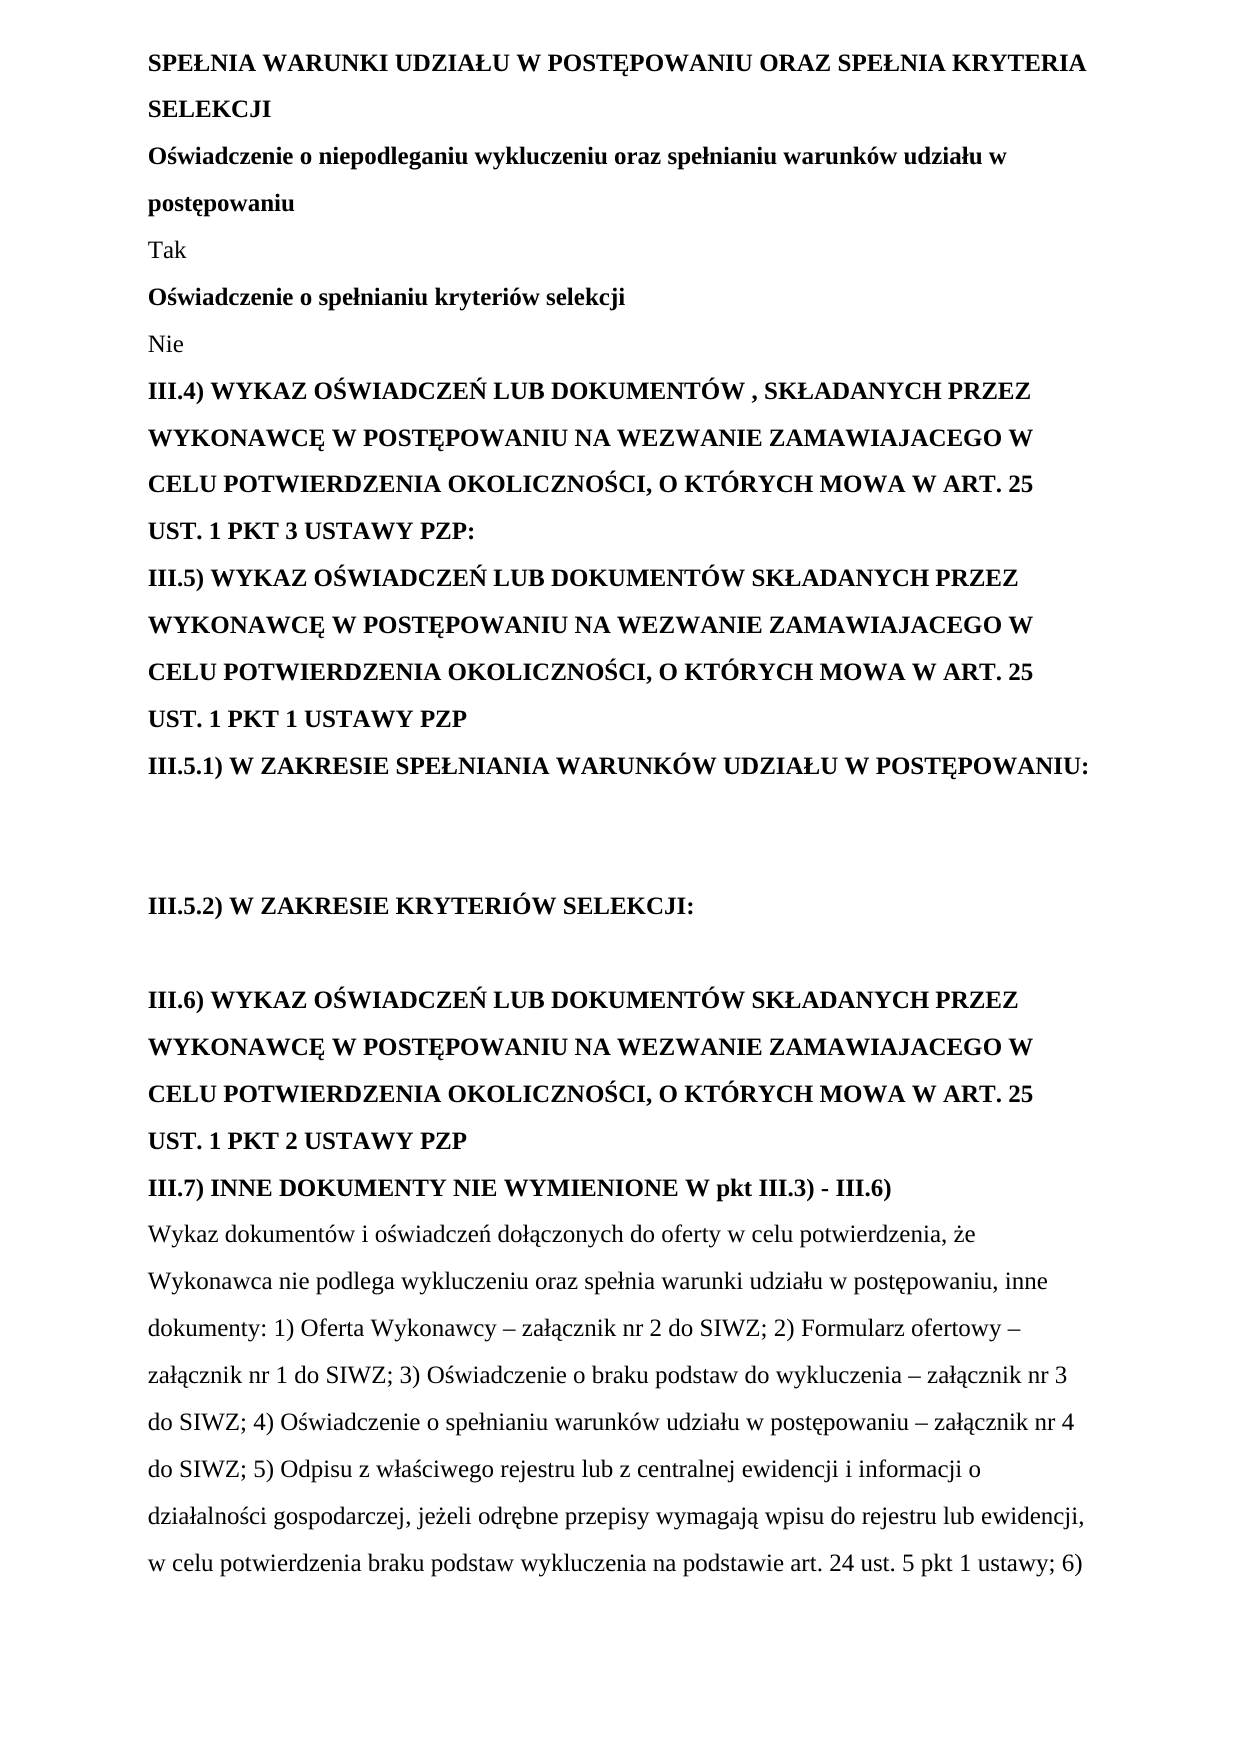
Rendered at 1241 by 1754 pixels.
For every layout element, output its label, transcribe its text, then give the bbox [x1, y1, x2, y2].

text III.5) WYKAZ OŚWIADCZEŃ LUB DOKUMENTÓW SKŁADANYCH PRZEZ WYKONAWCĘ W POSTĘPOWANIU NA WEZWANIE ZAMAWIAJACEGO W CELU POTWIERDZENIA OKOLICZNOŚCI, O KTÓRYCH MOWA W ART. 25 UST. 1 PKT 1 USTAWY PZP [148, 545, 1093, 733]
text III.6) WYKAZ OŚWIADCZEŃ LUB DOKUMENTÓW SKŁADANYCH PRZEZ WYKONAWCĘ W POSTĘPOWANIU NA WEZWANIE ZAMAWIAJACEGO W CELU POTWIERDZENIA OKOLICZNOŚCI, O KTÓRYCH MOWA W ART. 25 UST. 1 PKT 2 USTAWY PZP [148, 967, 1093, 1154]
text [148, 1201, 1093, 1576]
text III.7) INNE DOKUMENTY NIE WYMIENIONE W pkt III.3) - III.6) [148, 1154, 1093, 1201]
text III.5.1) W ZAKRESIE SPEŁNIANIA WARUNKÓW UDZIAŁU W POSTĘPOWANIU: III.5.2) W ZAKRESIE KRYTERIÓW SELEKCJI: [148, 733, 1093, 967]
text III.4) WYKAZ OŚWIADCZEŃ LUB DOKUMENTÓW , SKŁADANYCH PRZEZ WYKONAWCĘ W POSTĘPOWANIU NA WEZWANIE ZAMAWIAJACEGO W CELU POTWIERDZENIA OKOLICZNOŚCI, O KTÓRYCH MOWA W ART. 25 UST. 1 PKT 3 USTAWY PZP: [148, 358, 1093, 545]
text Oświadczenie o niepodleganiu wykluczeniu oraz spełnianiu warunków udziału w postępowaniu Tak Oświadczenie o spełnianiu kryteriów selekcji Nie [148, 123, 1093, 358]
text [148, 29, 1093, 123]
